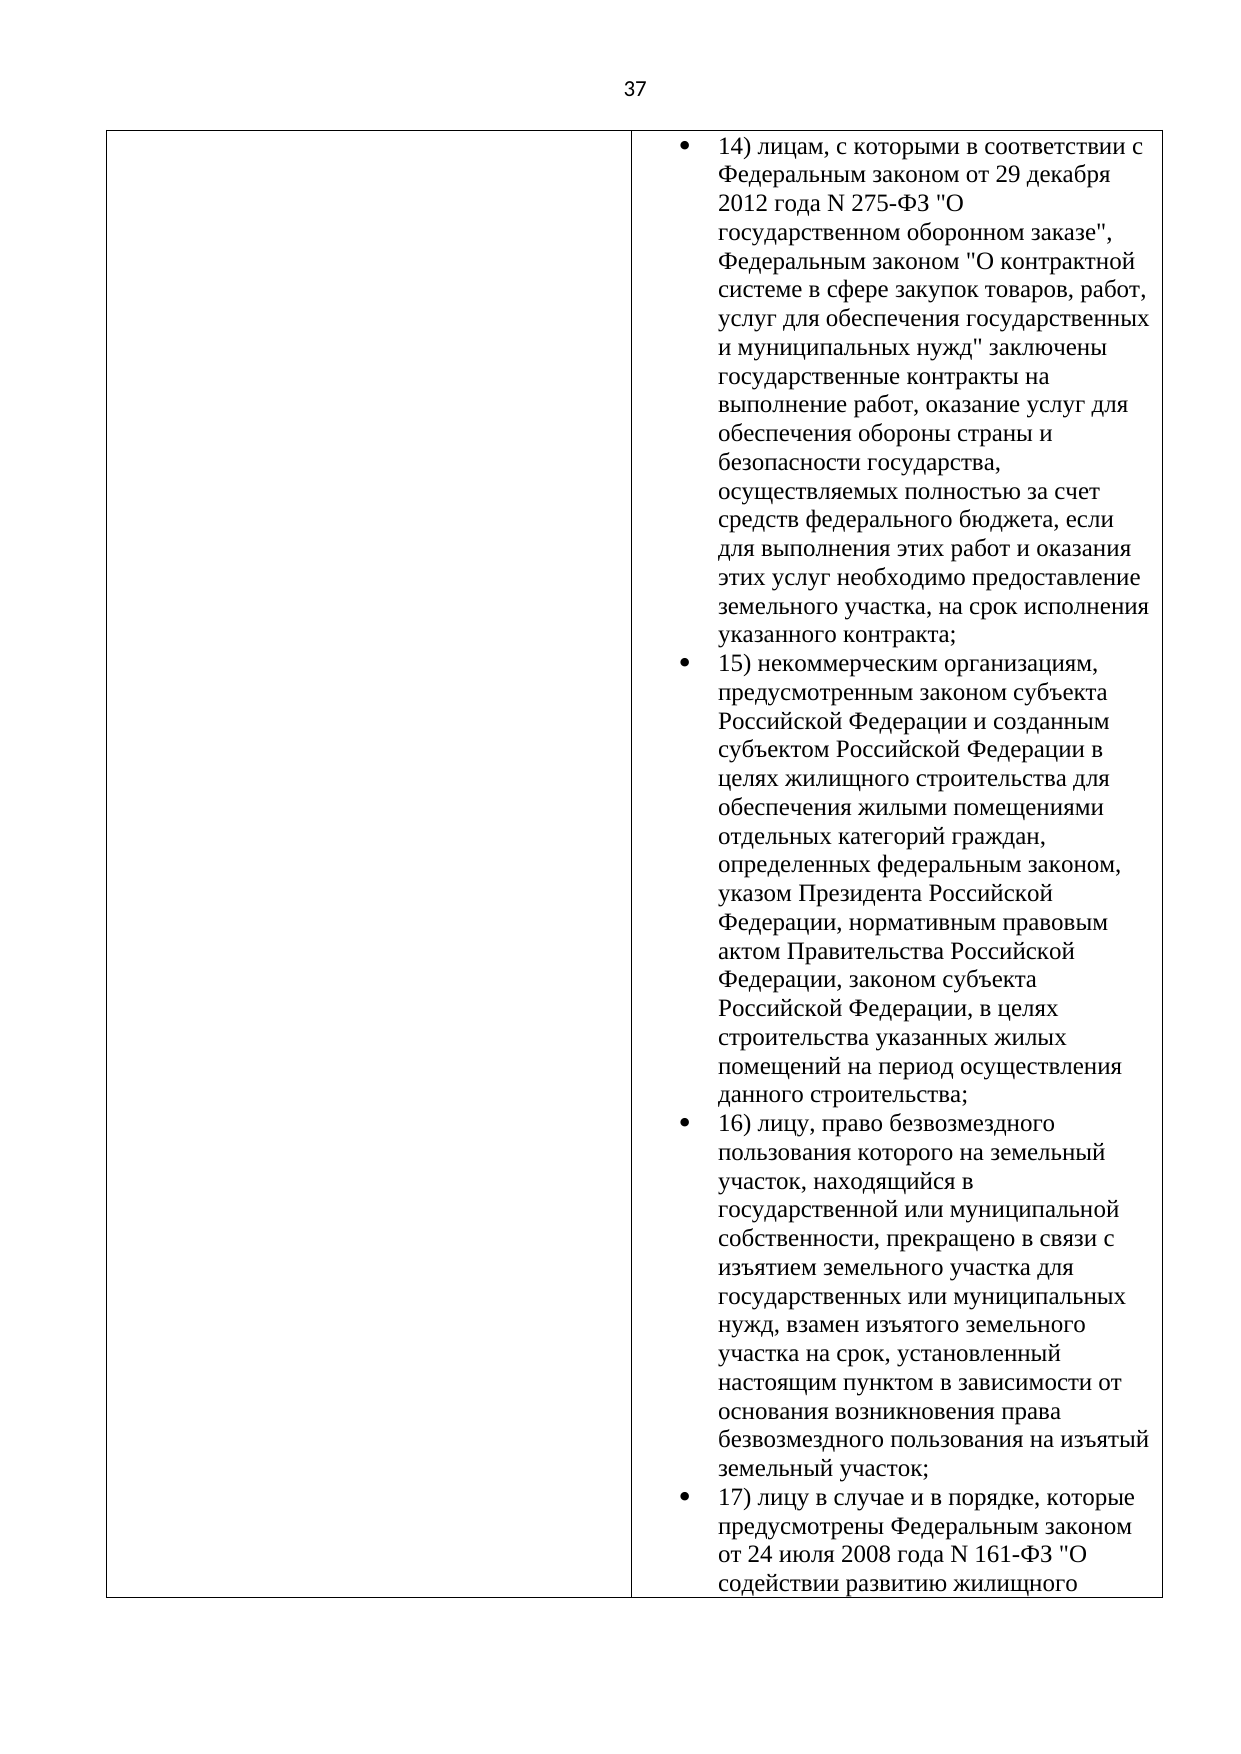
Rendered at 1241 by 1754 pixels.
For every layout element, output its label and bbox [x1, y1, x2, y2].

table_cell [632, 131, 1162, 1597]
table_cell [107, 131, 631, 1597]
